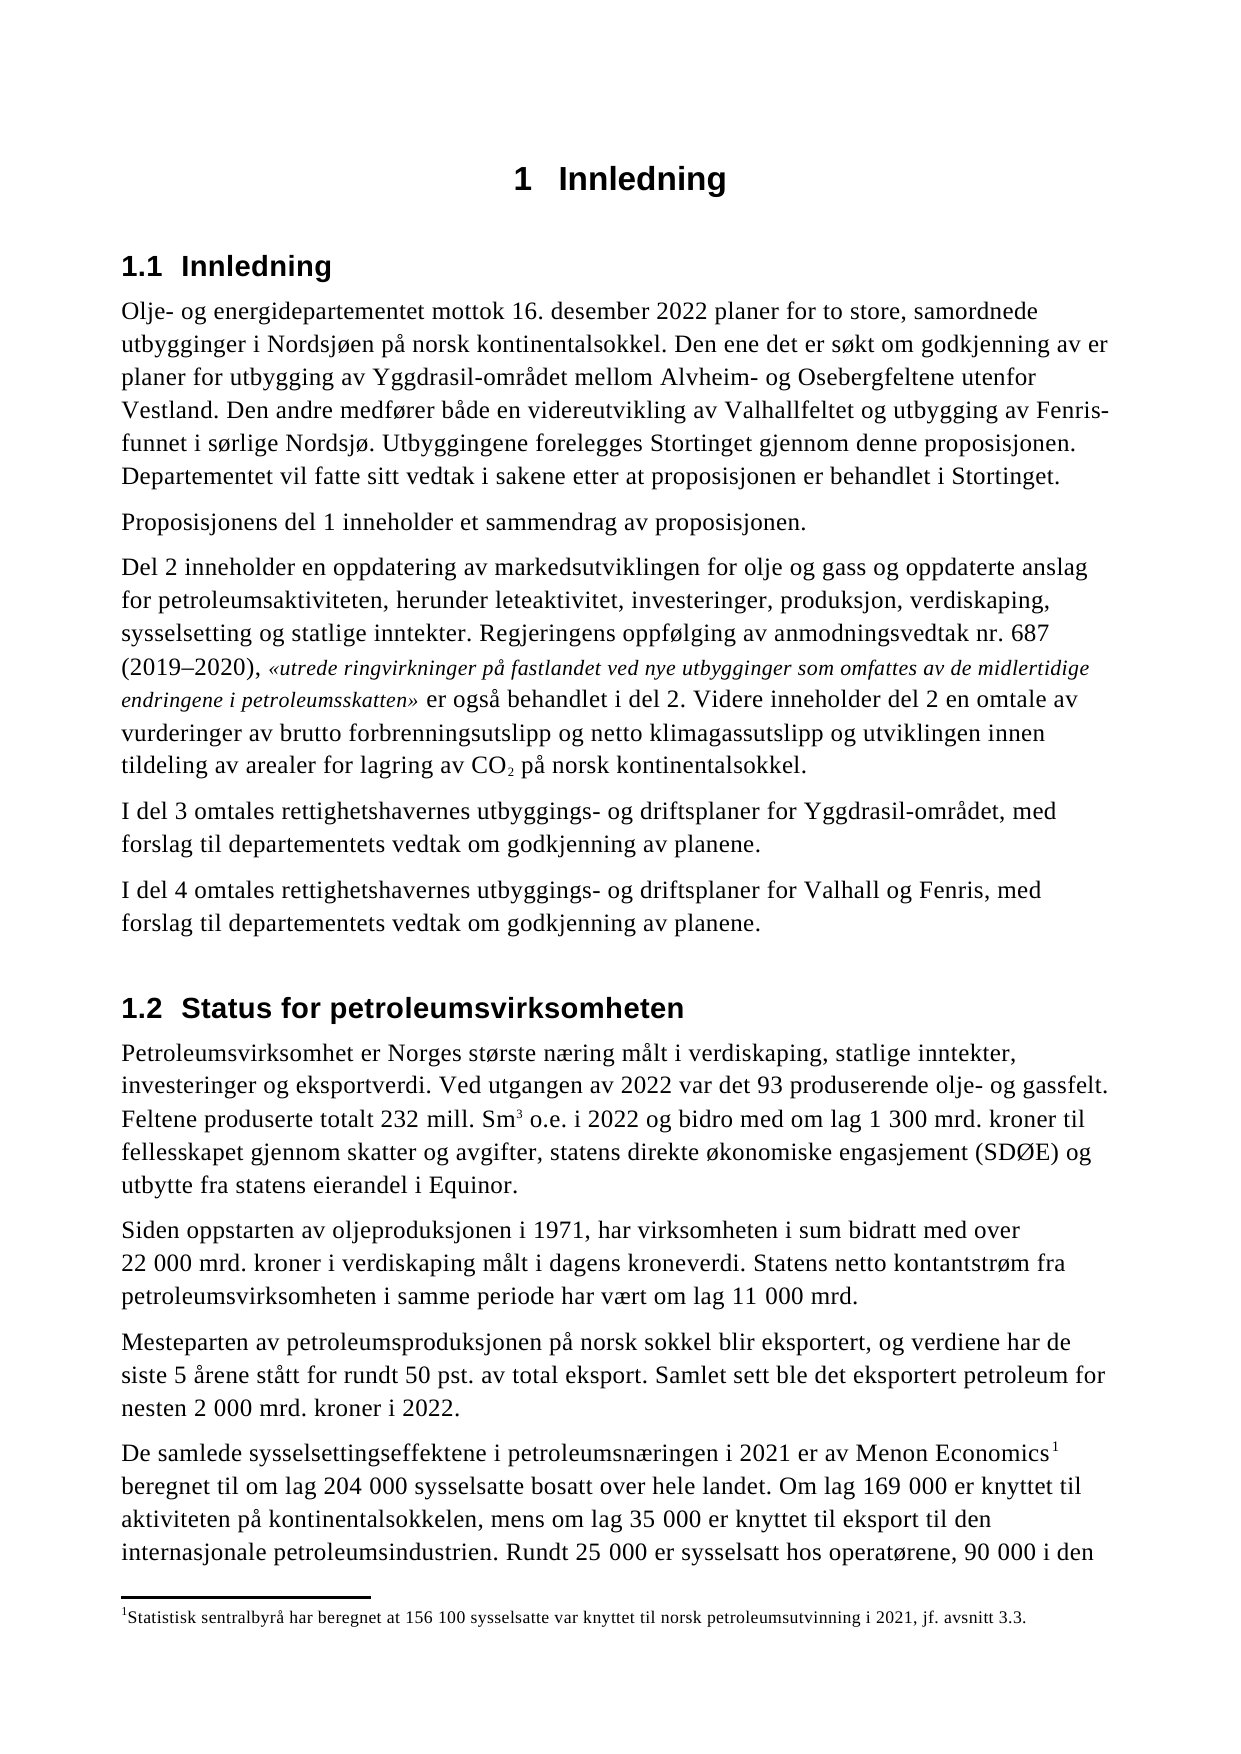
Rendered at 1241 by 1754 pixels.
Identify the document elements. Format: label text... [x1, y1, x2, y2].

subtitle Status for petroleumsvirksomheten [121, 991, 1119, 1024]
text Siden oppstarten av oljeproduksjonen i 1971, har virksomheten i sum bidratt med over 22 000 mrd. kroner i verdiskaping målt i dagens kroneverdi. Statens netto kontantstrøm fra petroleumsvirksomheten i samme periode har vært om lag 11 000 mrd. [121, 1215, 1119, 1310]
text I del 4 omtales rettighetshavernes utbyggings- og driftsplaner for Valhall og Fenris, med forslag til departementets vedtak om godkjenning av planene. [121, 875, 1119, 936]
text Petroleumsvirksomhet er Norges største næring målt i verdiskaping, statlige inntekter, investeringer og eksportverdi. Ved utgangen av 2022 var det 93 produserende olje- og gassfelt. Feltene produserte totalt 232 mill. Sm3 o.e. i 2022 og bidro med om lag 1 300 mrd. kroner til fellesskapet gjennom skatter og avgifter, statens direkte økonomiske engasjement (SDØE) og utbytte fra statens eierandel i Equinor. [121, 1038, 1119, 1198]
text I del 3 omtales rettighetshavernes utbyggings- og driftsplaner for Yggdrasil-området, med forslag til departementets vedtak om godkjenning av planene. [121, 796, 1119, 858]
text Proposisjonens del 1 inneholder et sammendrag av proposisjonen. [121, 507, 1119, 536]
text Olje- og energidepartementet mottok 16. desember 2022 planer for to store, samordnede utbygginger i Nordsjøen på norsk kontinentalsokkel. Den ene det er søkt om godkjenning av er planer for utbygging av Yggdrasil-området mellom Alvheim- og Osebergfeltene utenfor Vestland. Den andre medfører både en videreutvikling av Valhallfeltet og utbygging av Fenris-funnet i sørlige Nordsjø. Utbyggingene forelegges Stortinget gjennom denne proposisjonen. Departementet vil fatte sitt vedtak i sakene etter at proposisjonen er behandlet i Stortinget. [121, 296, 1119, 490]
text Mesteparten av petroleumsproduksjonen på norsk sokkel blir eksportert, og verdiene har de siste 5 årene stått for rundt 50 pst. av total eksport. Samlet sett ble det eksportert petroleum for nesten 2 000 mrd. kroner i 2022. [121, 1327, 1119, 1422]
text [121, 1438, 1119, 1566]
subtitle Innledning [121, 249, 1119, 283]
text Del 2 inneholder en oppdatering av markedsutviklingen for olje og gass og oppdaterte anslag for petroleumsaktiviteten, herunder leteaktivitet, investeringer, produksjon, verdiskaping, sysselsetting og statlige inntekter. Regjeringens oppfølging av anmodningsvedtak nr. 687 (2019–2020), «utrede ringvirkninger på fastlandet ved nye utbygginger som omfattes av de midlertidige endringene i petroleumsskatten» er også behandlet i del 2. Videre inneholder del 2 en omtale av vurderinger av brutto forbrenningsutslipp og netto klimagassutslipp og utviklingen innen tildeling av arealer for lagring av CO2 på norsk kontinentalsokkel. [121, 552, 1119, 779]
subtitle Innledning [121, 159, 1119, 198]
